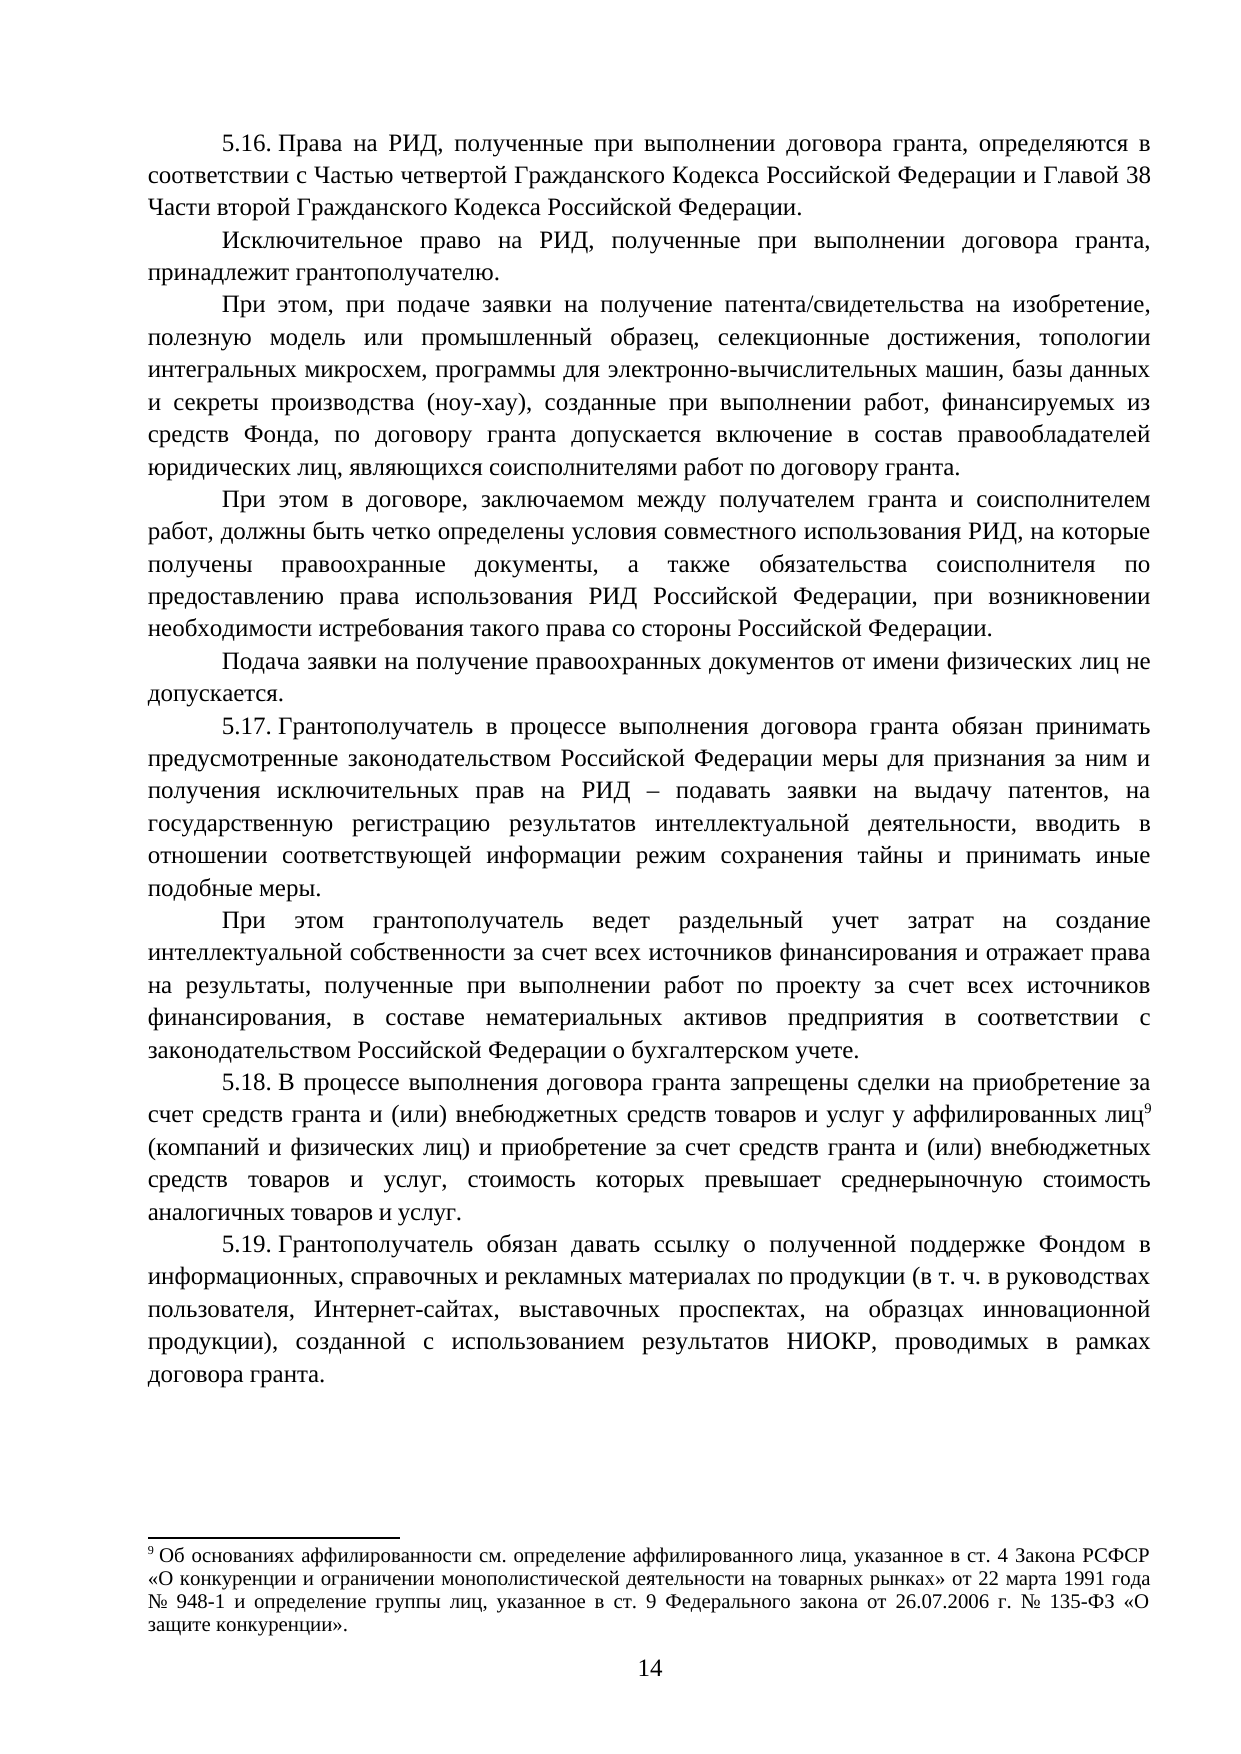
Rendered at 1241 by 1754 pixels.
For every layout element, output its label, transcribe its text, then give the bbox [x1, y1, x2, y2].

text При этом грантополучатель ведет раздельный учет затрат на создание интеллектуальной собственности за счет всех источников финансирования и отражает права на результаты, полученные при выполнении работ по проекту за счет всех источников финансирования, в составе нематериальных активов предприятия в соответствии с законодательством Российской Федерации о бухгалтерском учете. [148, 905, 1152, 1063]
text Подача заявки на получение правоохранных документов от имени физических лиц не допускается. [148, 646, 1152, 707]
text 5.16. Права на РИД, полученные при выполнении договора гранта, определяются в соответствии с Частью четвертой Гражданского Кодекса Российской Федерации и Главой 38 Части второй Гражданского Кодекса Российской Федерации. [148, 128, 1152, 221]
text 5.18. В процессе выполнения договора гранта запрещены сделки на приобретение за счет средств гранта и (или) внебюджетных средств товаров и услуг у аффилированных лиц (компаний и физических лиц) и приобретение за счет средств гранта и (или) внебюджетных средств товаров и услуг, стоимость которых превышает среднерыночную стоимость аналогичных товаров и услуг. [148, 1067, 1152, 1225]
text При этом, при подаче заявки на получение патента/свидетельства на изобретение, полезную модель или промышленный образец, селекционные достижения, топологии интегральных микросхем, программы для электронно-вычислительных машин, базы данных и секреты производства (ноу-хау), созданные при выполнении работ, финансируемых из средств Фонда, по договору гранта допускается включение в состав правообладателей юридических лиц, являющихся соисполнителями работ по договору гранта. [148, 289, 1152, 480]
text 5.19. Грантополучатель обязан давать ссылку о полученной поддержке Фондом в информационных, справочных и рекламных материалах по продукции (в т. ч. в руководствах пользователя, Интернет-сайтах, выставочных проспектах, на образцах инновационной продукции), созданной с использованием результатов НИОКР, проводимых в рамках договора гранта. [148, 1229, 1152, 1387]
text 5.17. Грантополучатель в процессе выполнения договора гранта обязан принимать предусмотренные законодательством Российской Федерации меры для признания за ним и получения исключительных прав на РИД – подавать заявки на выдачу патентов, на государственную регистрацию результатов интеллектуальной деятельности, вводить в отношении соответствующей информации режим сохранения тайны и принимать иные подобные меры. [148, 711, 1152, 901]
text При этом в договоре, заключаемом между получателем гранта и соисполнителем работ, должны быть четко определены условия совместного использования РИД, на которые получены правоохранные документы, а также обязательства соисполнителя по предоставлению права использования РИД Российской Федерации, при возникновении необходимости истребования такого права со стороны Российской Федерации. [148, 484, 1152, 642]
text Исключительное право на РИД, полученные при выполнении договора гранта, принадлежит грантополучателю. [148, 225, 1152, 286]
